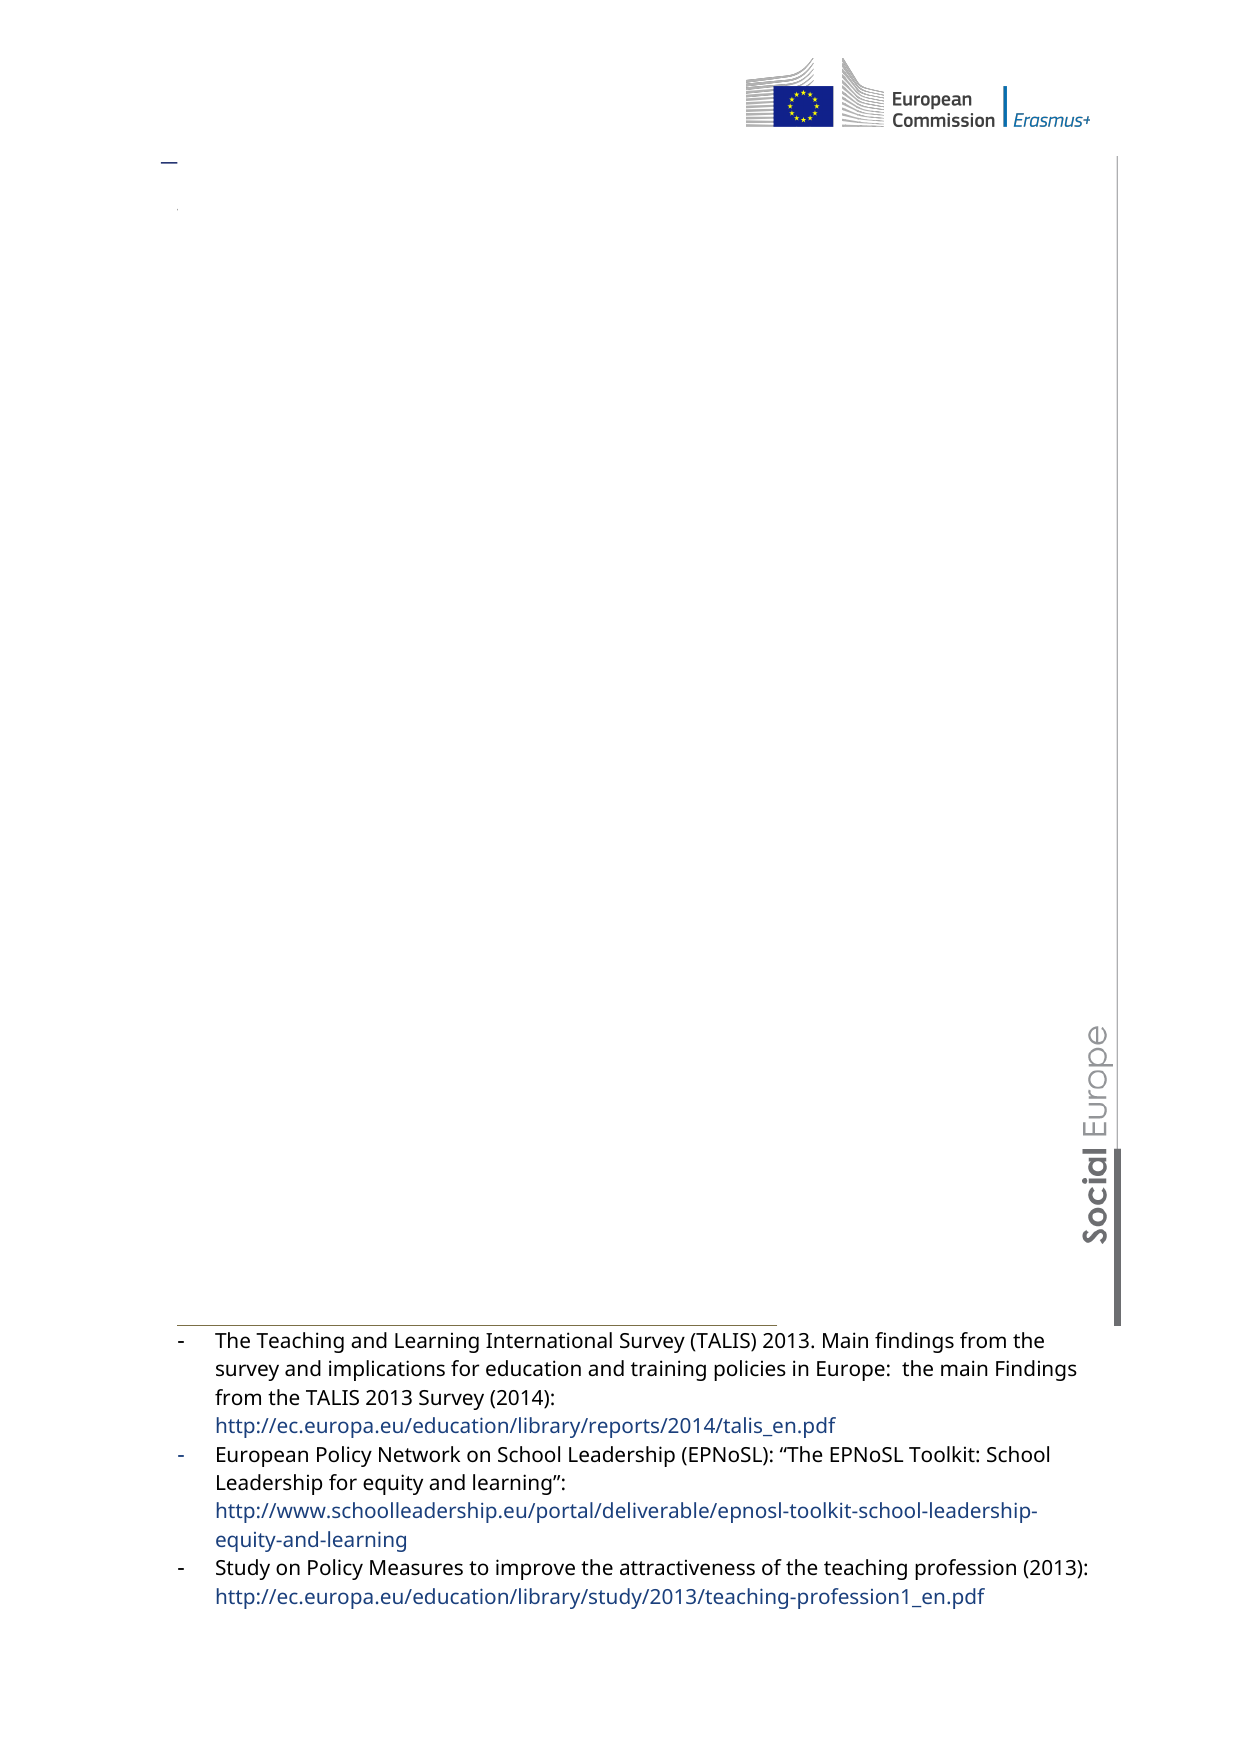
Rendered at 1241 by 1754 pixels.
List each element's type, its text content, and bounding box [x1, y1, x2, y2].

list The Teaching and Learning International Survey (TALIS) 2013. Main findings from the survey and implications for education and training policies in Europe: the main Findings from the TALIS 2013 Survey (2014): http://ec.europa.eu/education/library/reports/2014/talis_en.pdf [177, 1326, 1092, 1440]
list Study on Policy Measures to improve the attractiveness of the teaching profession (2013): [177, 1553, 1092, 1582]
list European Policy Network on School Leadership (EPNoSL): “The EPNoSL Toolkit: School Leadership for equity and learning”: http://www.schoolleadership.eu/portal/deliverable/epnosl-toolkit-school-leadership-equity-and-learning [177, 1440, 1092, 1553]
picture [746, 58, 1090, 130]
picture [177, 156, 1121, 1326]
text http://ec.europa.eu/education/library/study/2013/teaching-profession1_en.pdf [215, 1582, 1092, 1610]
